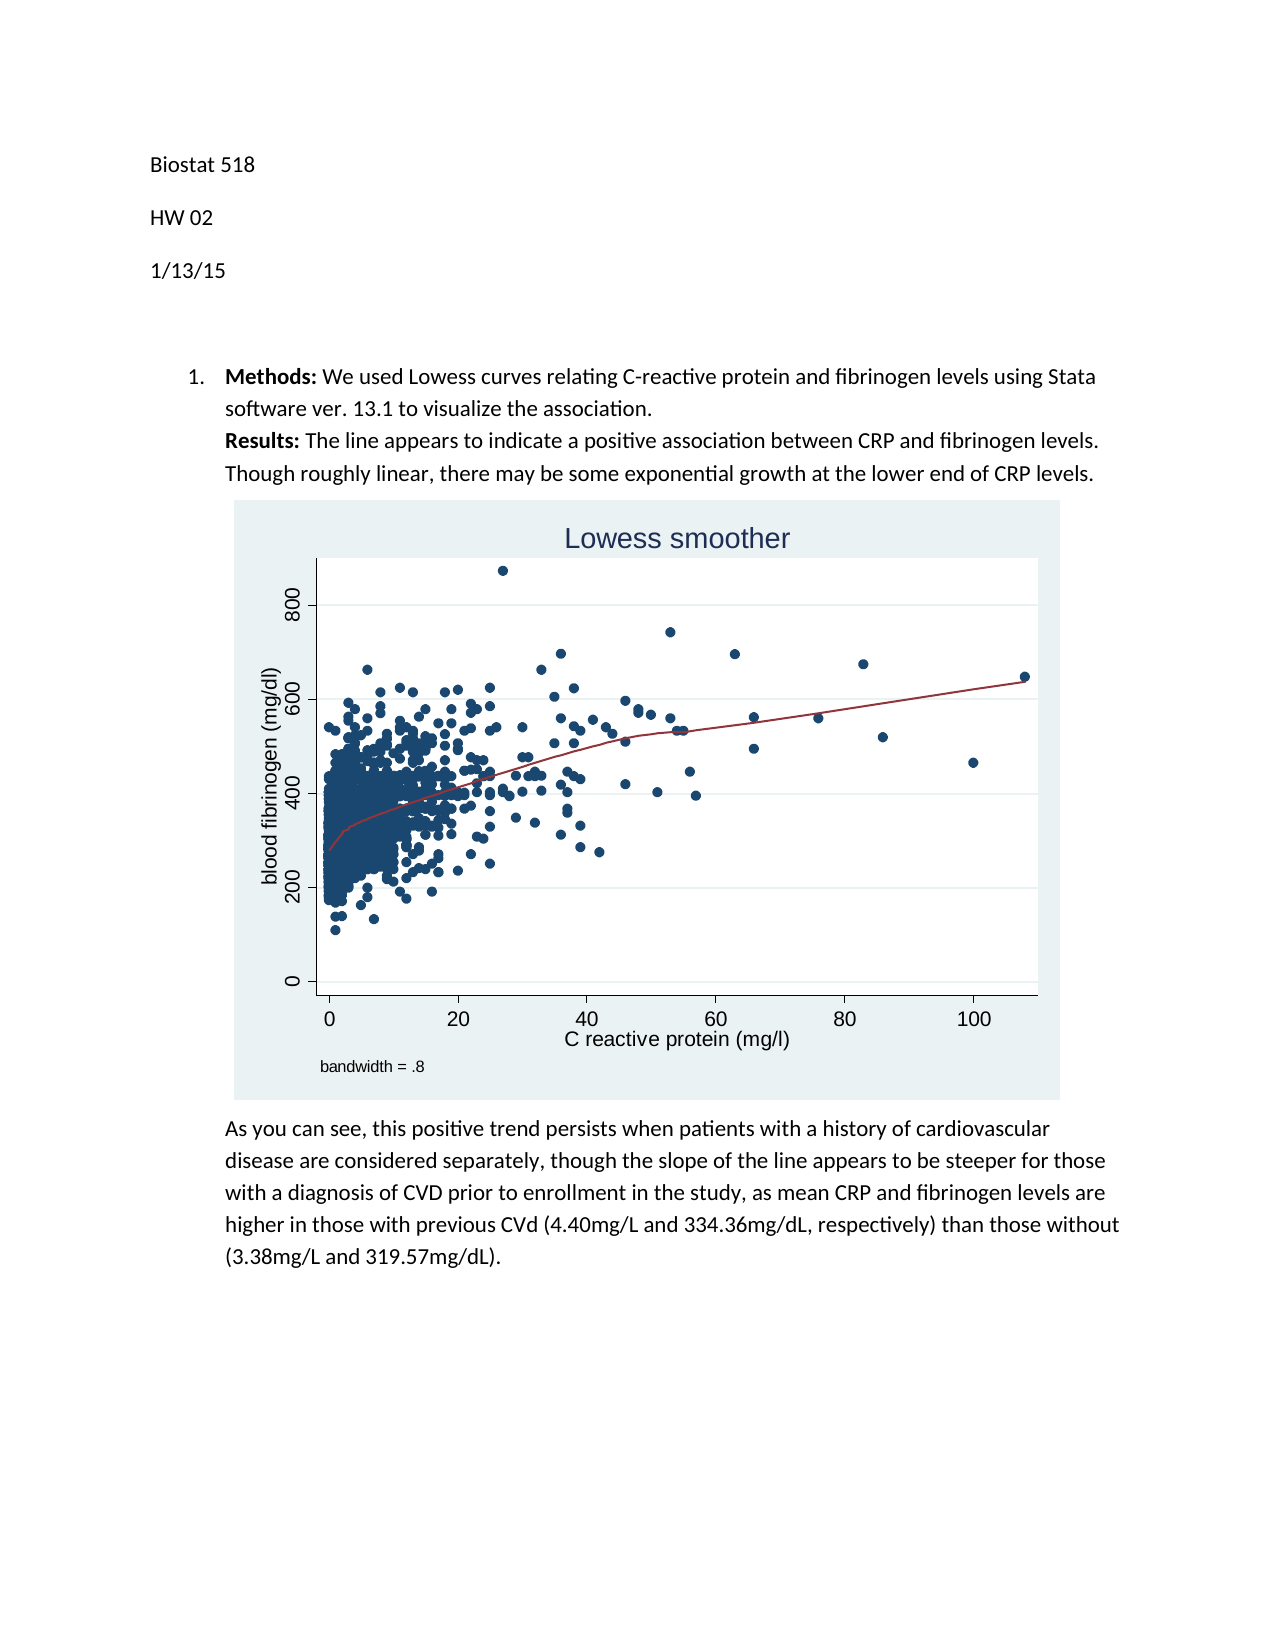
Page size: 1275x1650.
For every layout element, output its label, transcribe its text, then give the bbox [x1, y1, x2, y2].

list Results: The line appears to indicate a positive association between CRP and fibrinogen levels. Though roughly linear, there may be some exponential growth at the lower end of CRP levels. [225, 426, 1125, 487]
list As you can see, this positive trend persists when patients with a history of cardiovascular disease are considered separately, though the slope of the line appears to be steeper for those with a diagnosis of CVD prior to enrollment in the study, as mean CRP and fibrinogen levels are higher in those with previous CVd (4.40mg/L and 334.36mg/dL, respectively) than those without (3.38mg/L and 319.57mg/dL). [225, 1114, 1125, 1271]
text 1/13/15 [150, 256, 1125, 284]
text Biostat 518 [150, 150, 1125, 178]
text HW 02 [150, 203, 1125, 231]
list Methods: We used Lowess curves relating C-reactive protein and fibrinogen levels using Stata software ver. 13.1 to visualize the association. [187, 362, 1125, 422]
